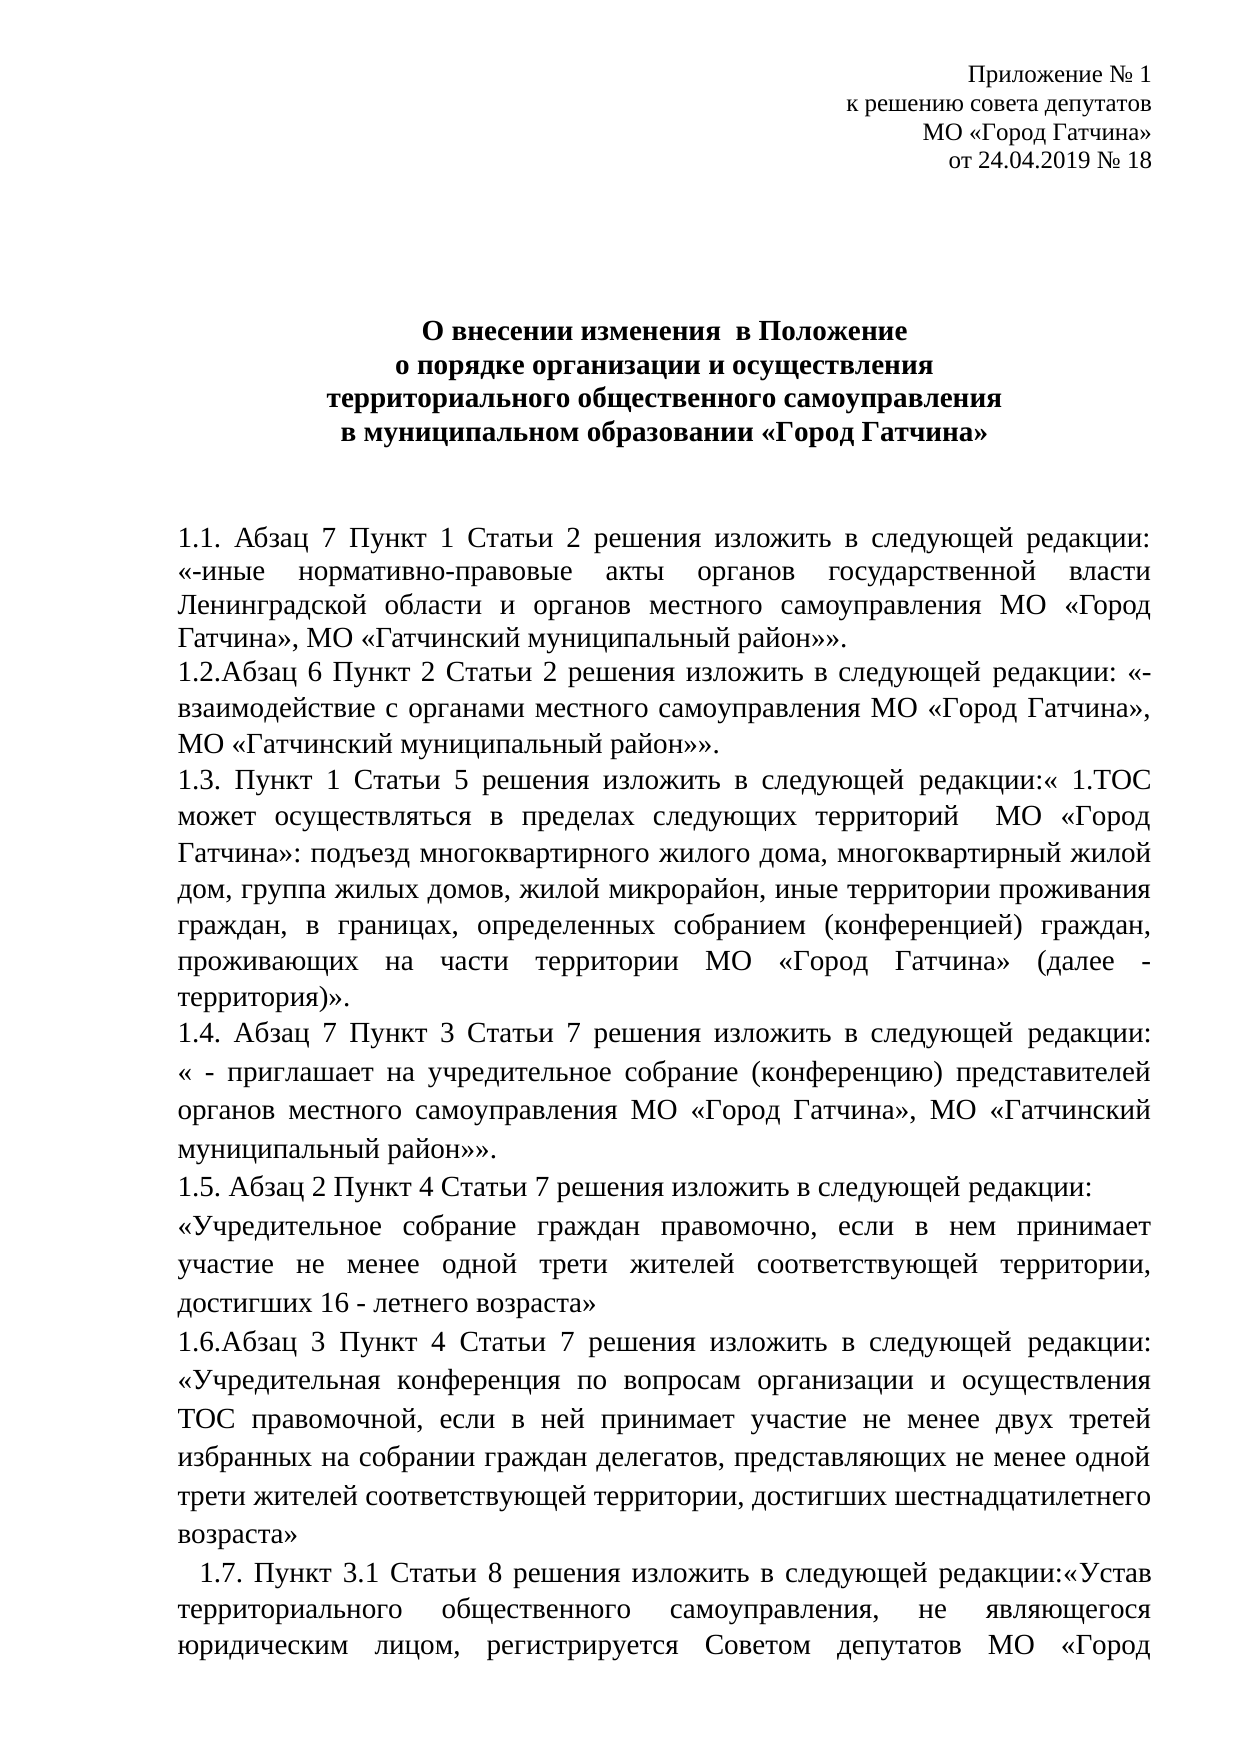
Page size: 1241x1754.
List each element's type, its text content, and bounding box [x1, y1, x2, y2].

text «Учредительное собрание граждан правомочно, если в нем принимает участие не менее одной трети жителей соответствующей территории, достигших 16 - летнего возраста» [177, 1208, 1152, 1319]
text Приложение № 1 [177, 59, 1152, 88]
text территориального общественного самоуправления [177, 380, 1152, 414]
text 1.5. Абзац 2 Пункт 4 Статьи 7 решения изложить в следующей редакции: [177, 1169, 1152, 1203]
text 1.2.Абзац 6 Пункт 2 Статьи 2 решения изложить в следующей редакции: «- взаимодействие с органами местного самоуправления МО «Город Гатчина», МО «Гатчинский муниципальный район»». [177, 654, 1152, 760]
subtitle 1.1. Абзац 7 Пункт 1 Статьи 2 решения изложить в следующей редакции: «-иные нормативно-правовые акты органов государственной власти Ленинградской области и органов местного самоуправления МО «Город Гатчина», МО «Гатчинский муниципальный район»». [177, 520, 1152, 654]
text от 24.04.2019 № 18 [177, 145, 1152, 174]
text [177, 1555, 1152, 1661]
text МО «Город Гатчина» [177, 117, 1152, 145]
text 1.4. Абзац 7 Пункт 3 Статьи 7 решения изложить в следующей редакции: « - приглашает на учредительное собрание (конференцию) представителей органов местного самоуправления МО «Город Гатчина», МО «Гатчинский муниципальный район»». [177, 1015, 1152, 1164]
text 1.6.Абзац 3 Пункт 4 Статьи 7 решения изложить в следующей редакции: «Учредительная конференция по вопросам организации и осуществления ТОС правомочной, если в ней принимает участие не менее двух третей избранных на собрании граждан делегатов, представляющих не менее одной трети жителей соответствующей территории, достигших шестнадцатилетнего возраста» [177, 1324, 1152, 1550]
text 1.3. Пункт 1 Статьи 5 решения изложить в следующей редакции:« 1.ТОС может осуществляться в пределах следующих территорий МО «Город Гатчина»: подъезд многоквартирного жилого дома, многоквартирный жилой дом, группа жилых домов, жилой микрорайон, иные территории проживания граждан, в границах, определенных собранием (конференцией) граждан, проживающих на части территории МО «Город Гатчина» (далее - территория)». [177, 762, 1152, 1013]
text к решению совета депутатов [177, 88, 1152, 117]
text о порядке организации и осуществления [177, 347, 1152, 380]
text О внесении изменения в Положение [177, 313, 1152, 347]
text в муниципальном образовании «Город Гатчина» [177, 414, 1152, 447]
